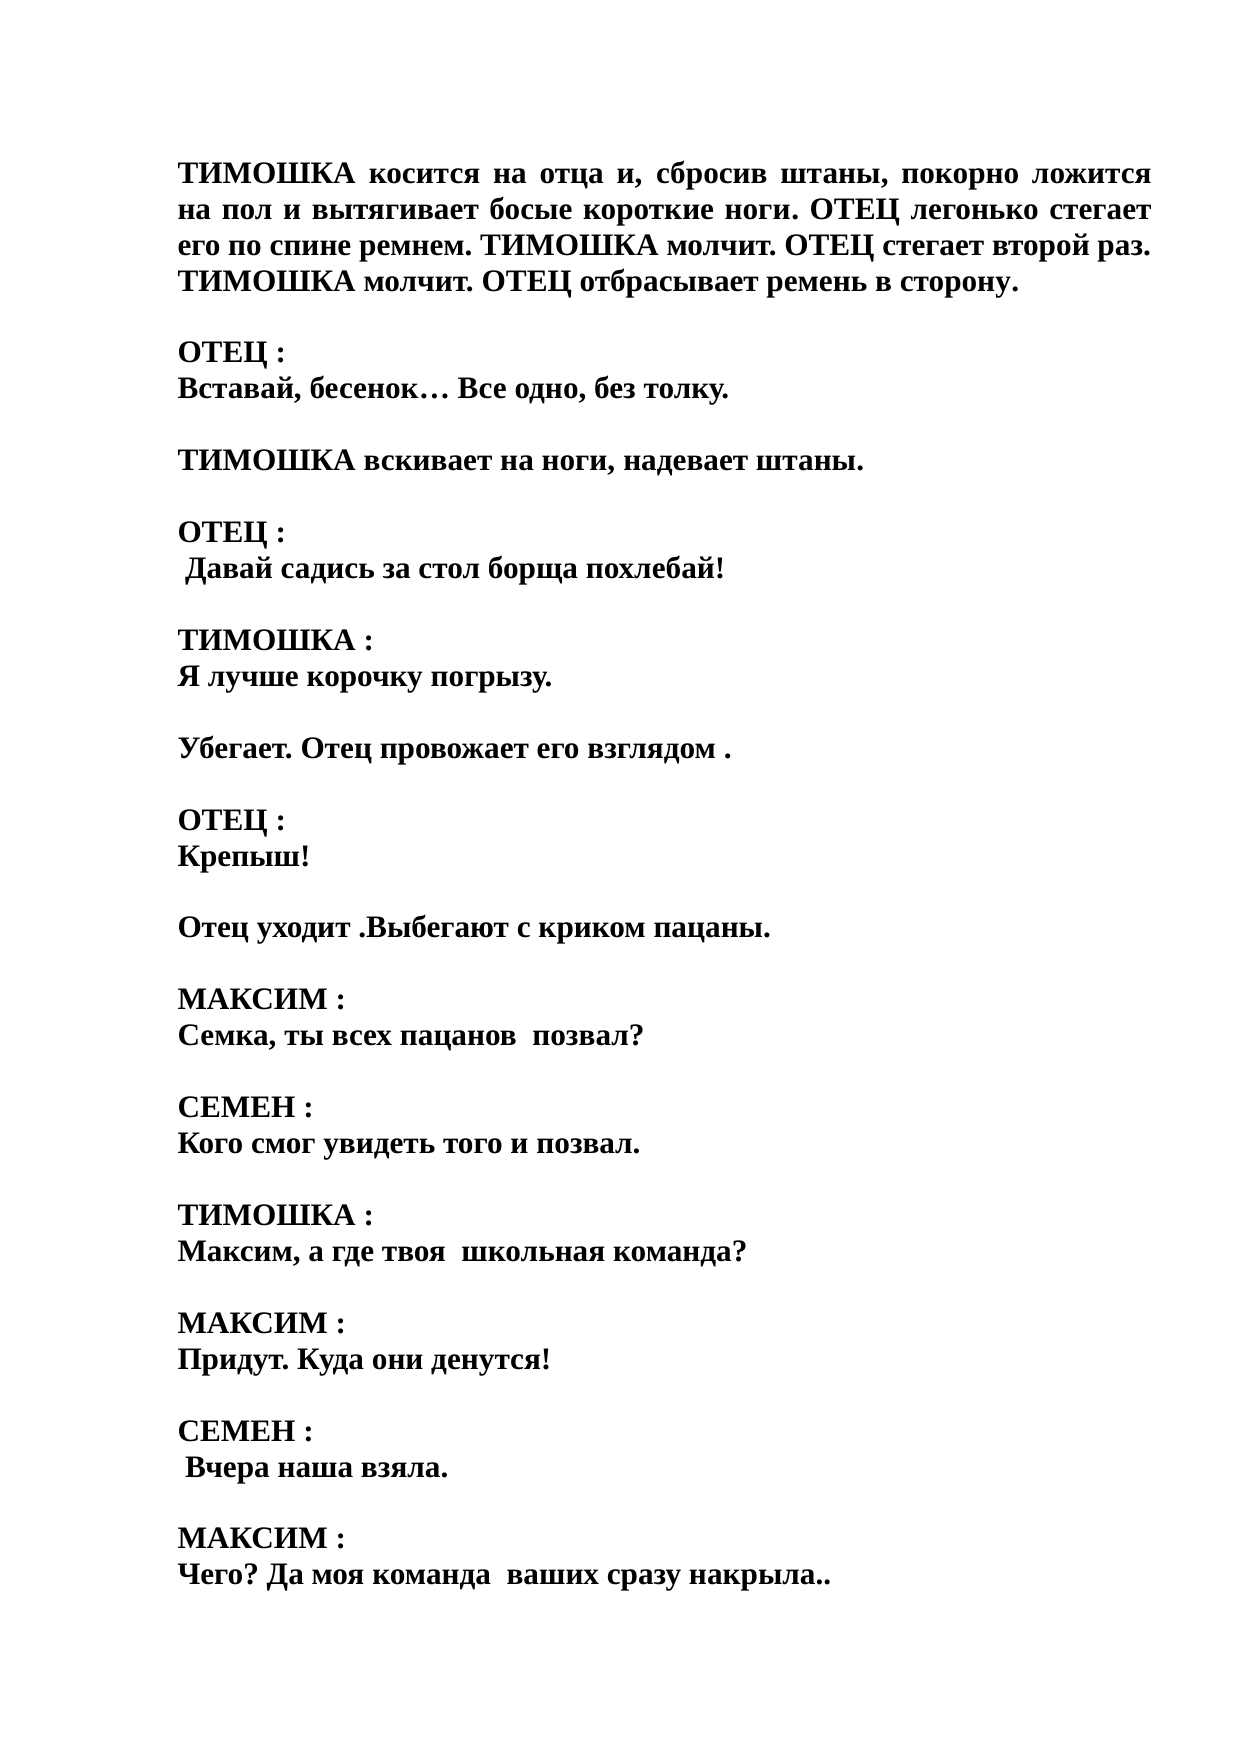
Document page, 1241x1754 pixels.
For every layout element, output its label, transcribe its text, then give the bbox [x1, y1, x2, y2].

text ОТЕЦ : [177, 513, 1152, 549]
text Отец уходит .Выбегают с криком пацаны. [177, 909, 1152, 945]
text ОТЕЦ : [177, 334, 1152, 370]
text МАКСИМ : [177, 981, 1152, 1017]
text ТИМОШКА : [177, 621, 1152, 657]
text Кого смог увидеть того и позвал. [177, 1124, 1152, 1160]
text Максим, а где твоя школьная команда? [177, 1232, 1152, 1268]
text ТИМОШКА : [177, 1196, 1152, 1232]
text Крепыш! [177, 837, 1152, 873]
text Семка, ты всех пацанов позвал? [177, 1017, 1152, 1052]
text СЕМЕН : [177, 1088, 1152, 1124]
text Вставай, бесенок… Все одно, без толку. [177, 370, 1152, 406]
text Я лучше корочку погрызу. [177, 657, 1152, 693]
text МАКСИМ : [177, 1304, 1152, 1340]
text СЕМЕН : [177, 1412, 1152, 1448]
text МАКСИМ : [177, 1520, 1152, 1556]
text ОТЕЦ : [177, 801, 1152, 837]
text ТИМОШКА вскивает на ноги, надевает штаны. [177, 442, 1152, 477]
text Чего? Да моя команда ваших сразу накрыла.. [177, 1556, 1152, 1592]
text ТИМОШКА косится на отца и, сбросив штаны, покорно ложится на пол и вытягивает босые короткие ноги. ОТЕЦ легонько стегает его по спине ремнем. ТИМОШКА молчит. ОТЕЦ стегает второй раз. ТИМОШКА молчит. ОТЕЦ отбрасывает ремень в сторону. [177, 154, 1152, 298]
text Убегает. Отец провожает его взглядом . [177, 729, 1152, 765]
text Придут. Куда они денутся! [177, 1340, 1152, 1376]
text Давай садись за стол борща похлебай! [177, 549, 1152, 585]
text Вчера наша взяла. [177, 1448, 1152, 1484]
